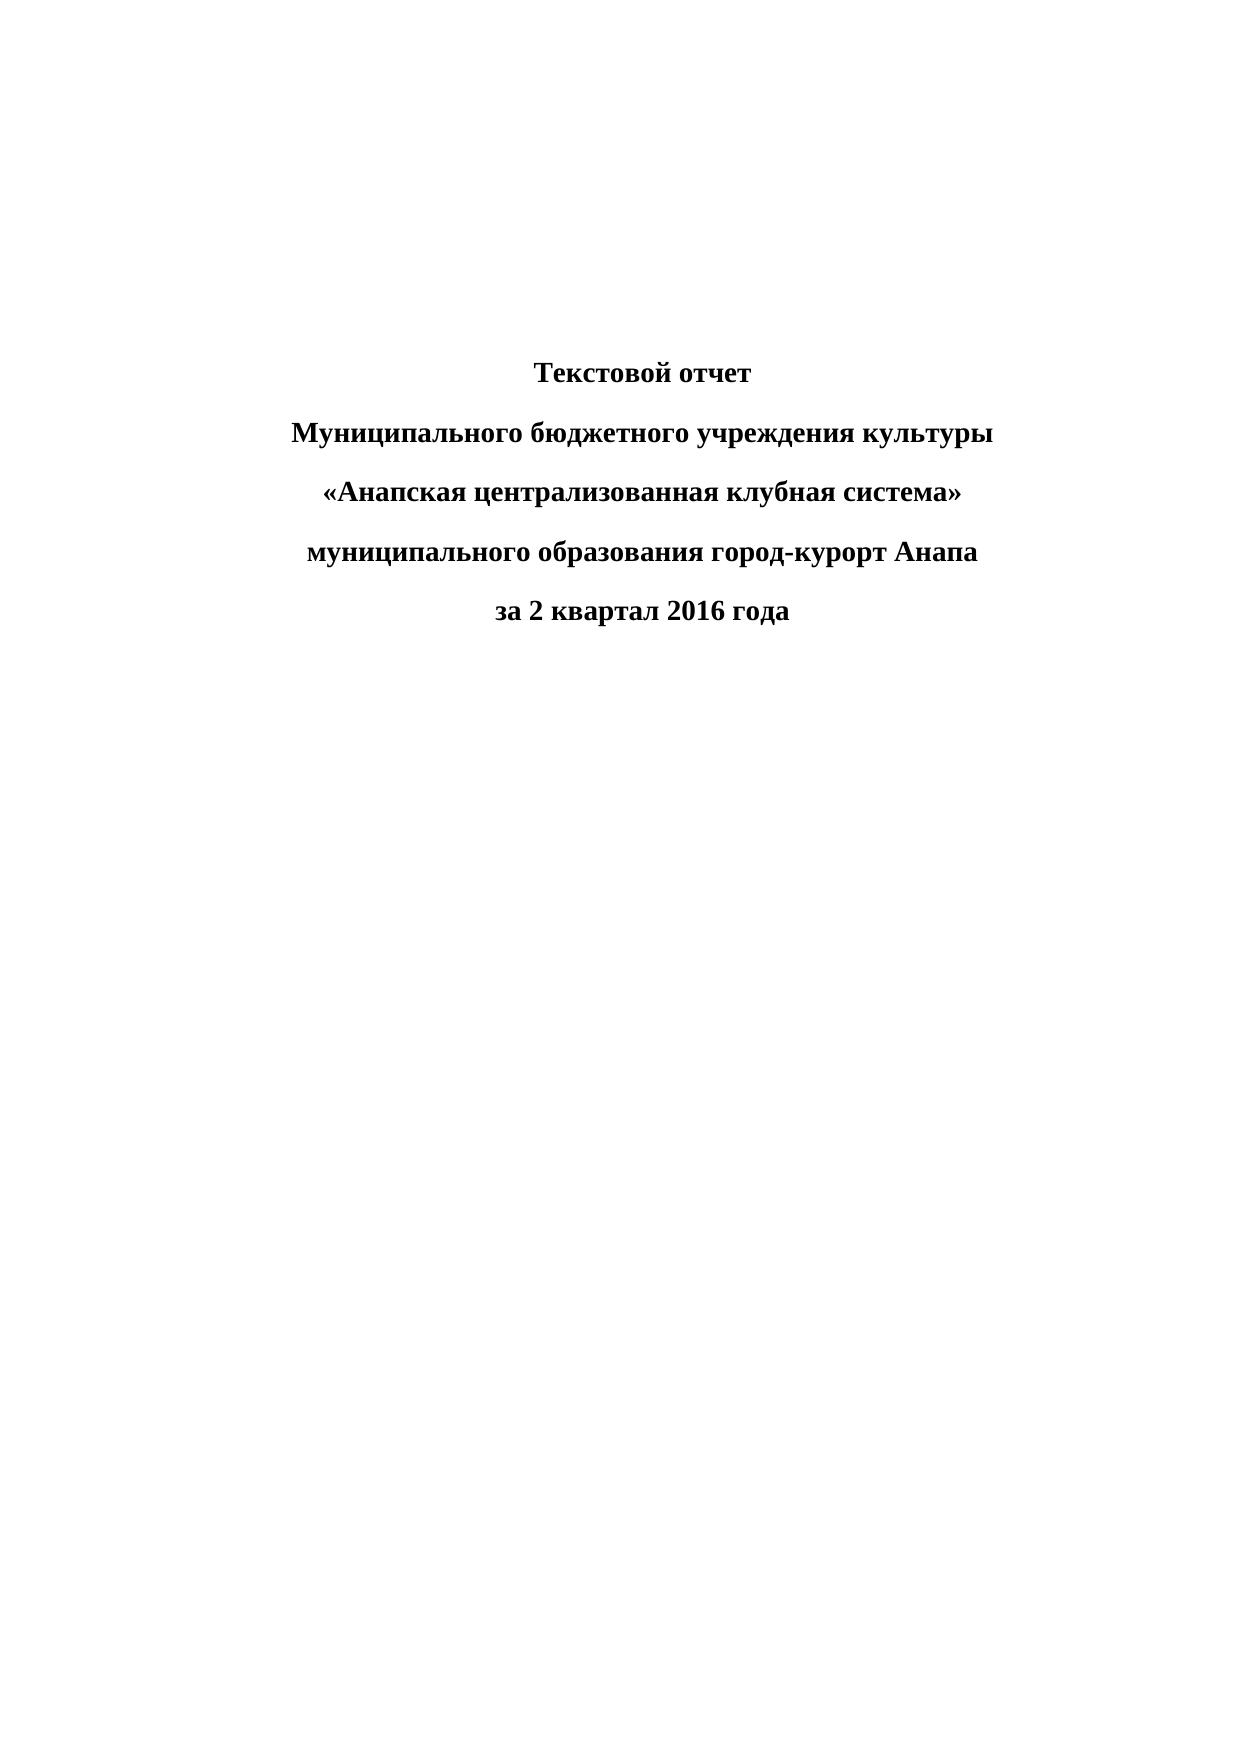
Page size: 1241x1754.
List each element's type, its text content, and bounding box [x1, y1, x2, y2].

text Текстовой отчет [133, 356, 1152, 389]
text «Анапская централизованная клубная система» [133, 474, 1152, 508]
text муниципального образования город-курорт Анапа [133, 534, 1152, 567]
text за 2 квартал 2016 года [133, 593, 1152, 627]
text Муниципального бюджетного учреждения культуры [133, 415, 1152, 448]
